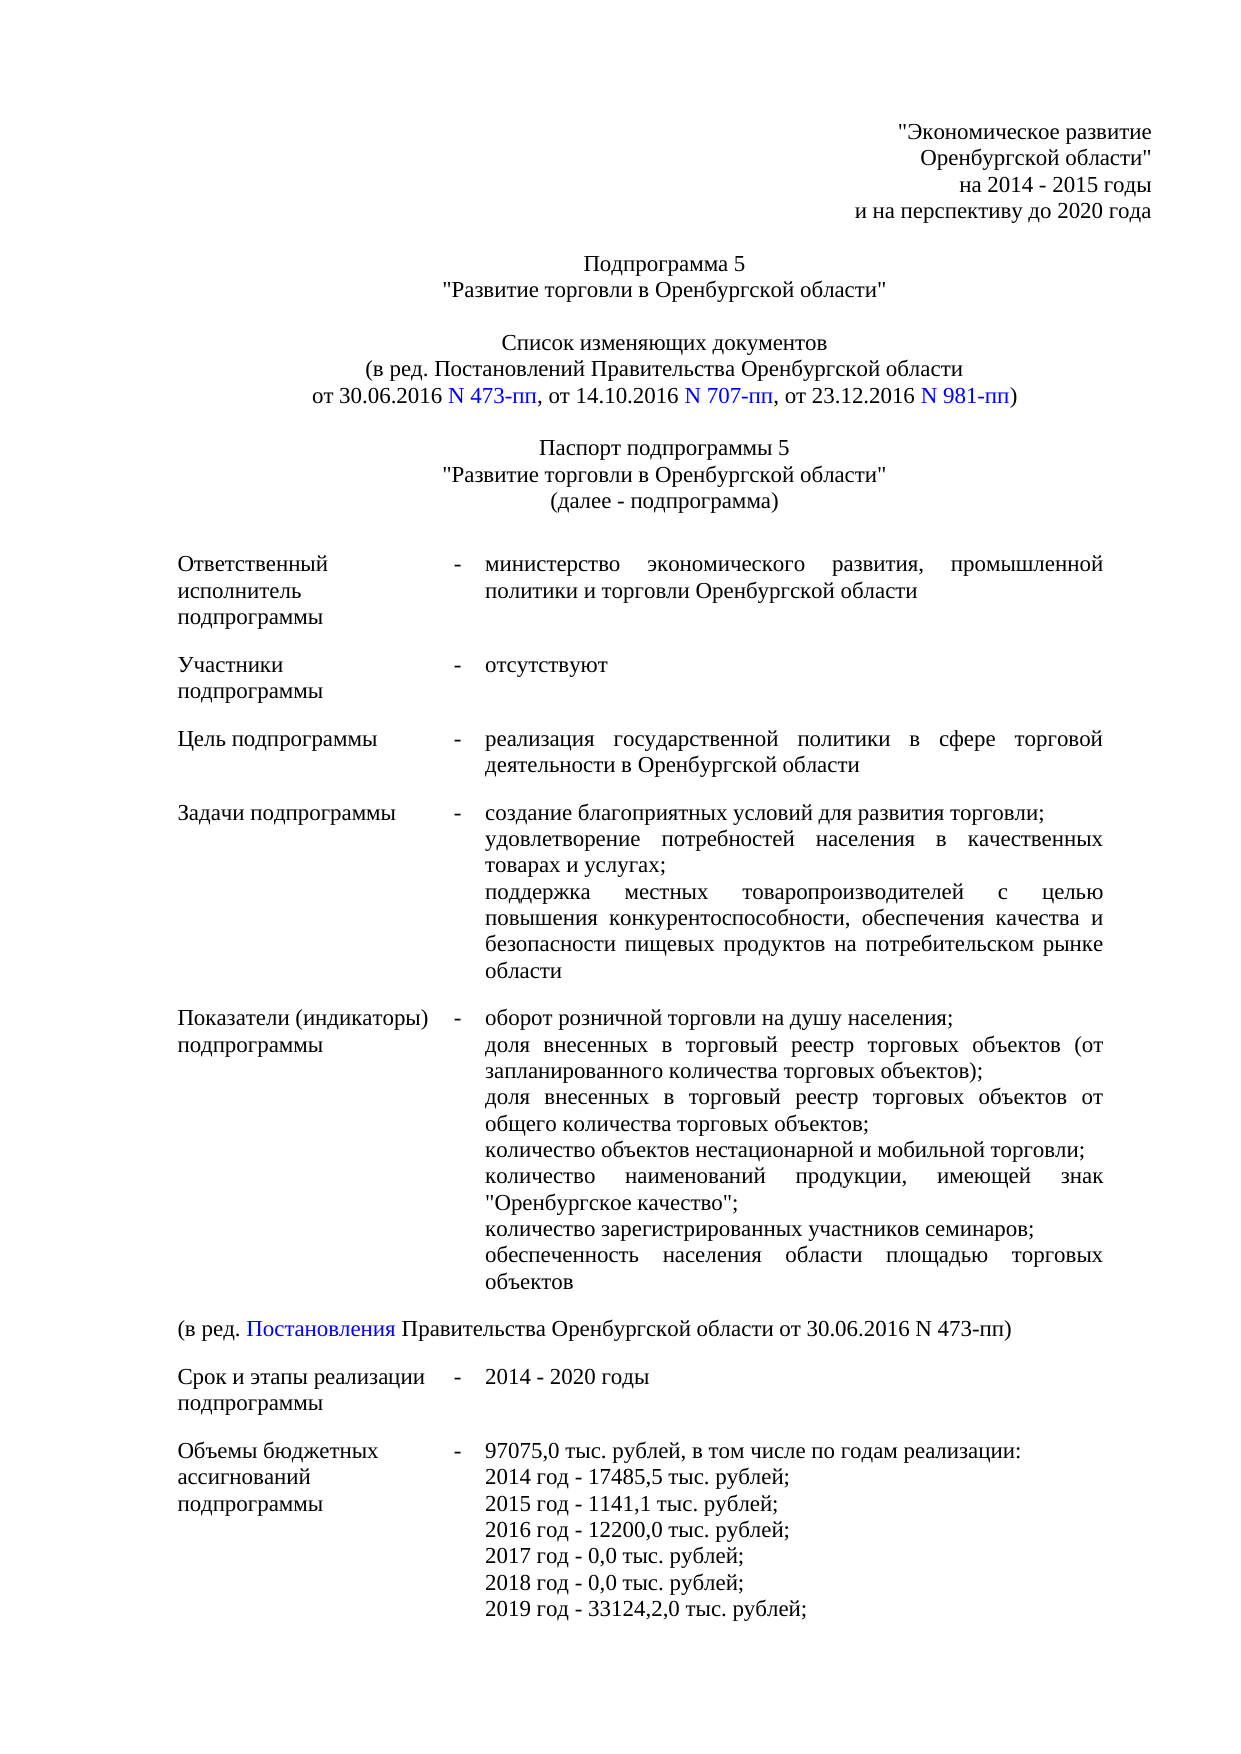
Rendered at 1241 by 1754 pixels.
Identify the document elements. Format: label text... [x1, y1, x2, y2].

text (в ред. Постановлений Правительства Оренбургской области [177, 355, 1152, 382]
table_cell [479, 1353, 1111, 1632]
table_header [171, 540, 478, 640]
text от 30.06.2016 N 473-пп, от 14.10.2016 N 707-пп, от 23.12.2016 N 981-пп) [177, 382, 1152, 408]
text Оренбургской области" [177, 144, 1152, 171]
text Список изменяющих документов [177, 329, 1152, 355]
text и на перспективу до 2020 года [177, 197, 1152, 223]
text "Развитие торговли в Оренбургской области" [177, 461, 1152, 487]
text Подпрограмма 5 [177, 250, 1152, 276]
text "Экономическое развитие [177, 118, 1152, 144]
text на 2014 - 2015 годы [177, 171, 1152, 197]
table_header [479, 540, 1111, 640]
text Паспорт подпрограммы 5 [177, 434, 1152, 461]
text "Развитие торговли в Оренбургской области" [177, 276, 1152, 303]
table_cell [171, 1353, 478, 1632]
text (далее - подпрограмма) [177, 487, 1152, 513]
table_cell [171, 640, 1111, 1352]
